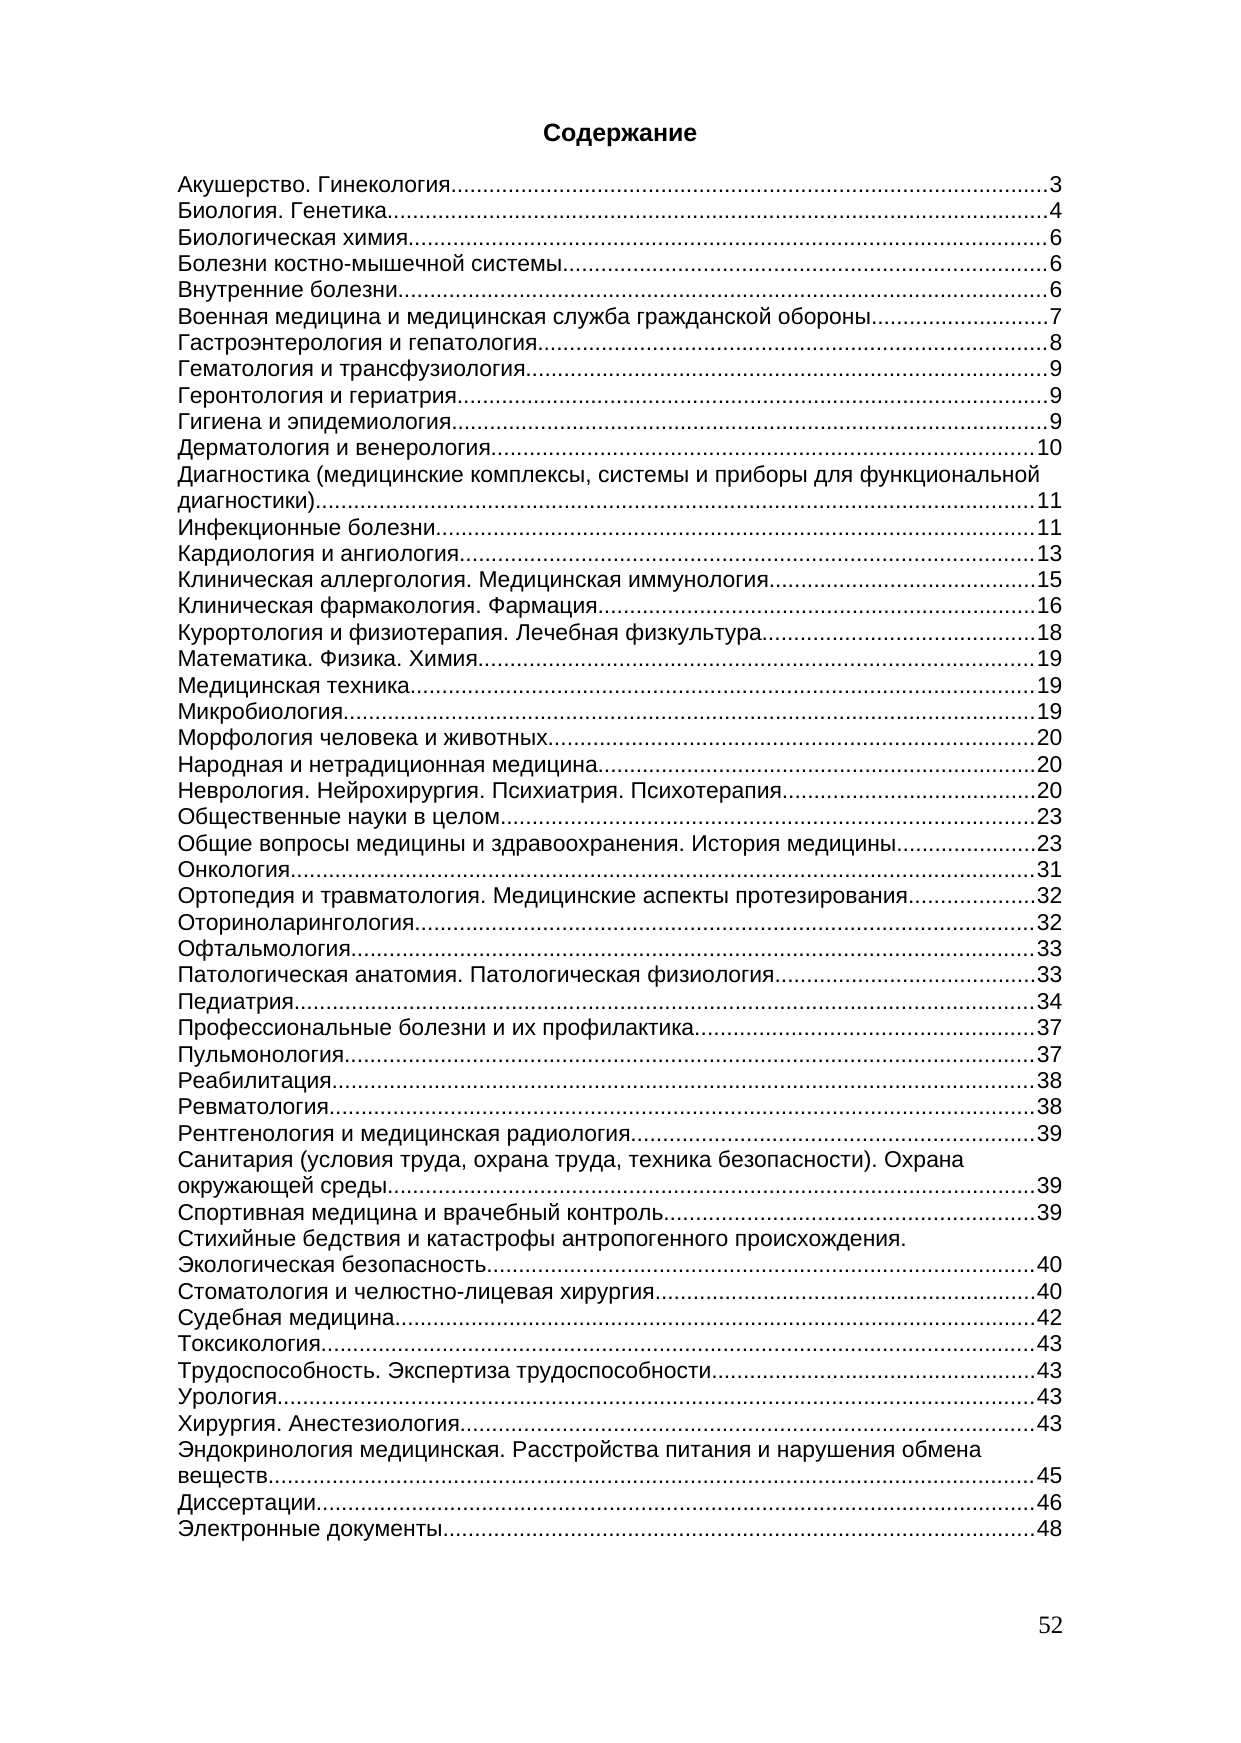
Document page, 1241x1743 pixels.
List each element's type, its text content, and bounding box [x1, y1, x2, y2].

text Спортивная медицина и врачебный контроль 39 [177, 1199, 1063, 1225]
text Биология. Генетика 4 [177, 197, 1063, 223]
text Гастроэнтерология и гепатология 8 [177, 329, 1063, 355]
text Диссертации 46 [177, 1488, 1063, 1515]
text Инфекционные болезни 11 [177, 513, 1063, 540]
text Неврология. Нейрохирургия. Психиатрия. Психотерапия 20 [177, 777, 1063, 803]
text Биологическая химия 6 [177, 223, 1063, 250]
text Патологическая анатомия. Патологическая физиология 33 [177, 961, 1063, 988]
text Внутренние болезни 6 [177, 276, 1063, 303]
text Общие вопросы медицины и здравоохранения. История медицины 23 [177, 830, 1063, 856]
text Микробиология 19 [177, 698, 1063, 724]
text Электронные документы 48 [177, 1515, 1063, 1541]
text Хирургия. Анестезиология 43 [177, 1409, 1063, 1436]
text Общественные науки в целом 23 [177, 803, 1063, 830]
text Гигиена и эпидемиология 9 [177, 408, 1063, 434]
text Болезни костно-мышечной системы 6 [177, 250, 1063, 276]
text Морфология человека и животных 20 [177, 724, 1063, 751]
text Пульмонология 37 [177, 1041, 1063, 1067]
text Народная и нетрадиционная медицина 20 [177, 751, 1063, 777]
text Акушерство. Гинекология 3 [177, 171, 1063, 197]
text Содержание [177, 118, 1063, 147]
text Клиническая фармакология. Фармация 16 [177, 592, 1063, 619]
text Стихийные бедствия и катастрофы антропогенного происхождения. Экологическая безопасность 40 [177, 1225, 1063, 1278]
text Оториноларингология 32 [177, 909, 1063, 935]
text Онкология 31 [177, 856, 1063, 882]
text Кардиология и ангиология 13 [177, 540, 1063, 566]
text Эндокринология медицинская. Расстройства питания и нарушения обмена веществ 45 [177, 1436, 1063, 1488]
text Санитария (условия труда, охрана труда, техника безопасности). Охрана окружающей среды 39 [177, 1146, 1063, 1199]
text Судебная медицина 42 [177, 1304, 1063, 1330]
text Медицинская техника 19 [177, 672, 1063, 698]
text Диагностика (медицинские комплексы, системы и приборы для функциональной диагностики) 11 [177, 461, 1063, 513]
text Курортология и физиотерапия. Лечебная физкультура 18 [177, 619, 1063, 645]
text Гематология и трансфузиология 9 [177, 355, 1063, 382]
text Клиническая аллергология. Медицинская иммунология 15 [177, 566, 1063, 592]
text Рентгенология и медицинская радиология 39 [177, 1119, 1063, 1146]
text Военная медицина и медицинская служба гражданской обороны 7 [177, 303, 1063, 329]
text Офтальмология 33 [177, 935, 1063, 961]
text Математика. Физика. Химия 19 [177, 645, 1063, 672]
text Урология 43 [177, 1383, 1063, 1409]
text Дерматология и венерология 10 [177, 434, 1063, 461]
text Реабилитация 38 [177, 1067, 1063, 1093]
text Педиатрия 34 [177, 988, 1063, 1014]
text Стоматология и челюстно-лицевая хирургия 40 [177, 1278, 1063, 1304]
text Геронтология и гериатрия 9 [177, 382, 1063, 408]
text Трудоспособность. Экспертиза трудоспособности 43 [177, 1357, 1063, 1383]
text Профессиональные болезни и их профилактика 37 [177, 1014, 1063, 1041]
text Ортопедия и травматология. Медицинские аспекты протезирования 32 [177, 882, 1063, 909]
text Ревматология 38 [177, 1093, 1063, 1119]
text Токсикология 43 [177, 1330, 1063, 1357]
